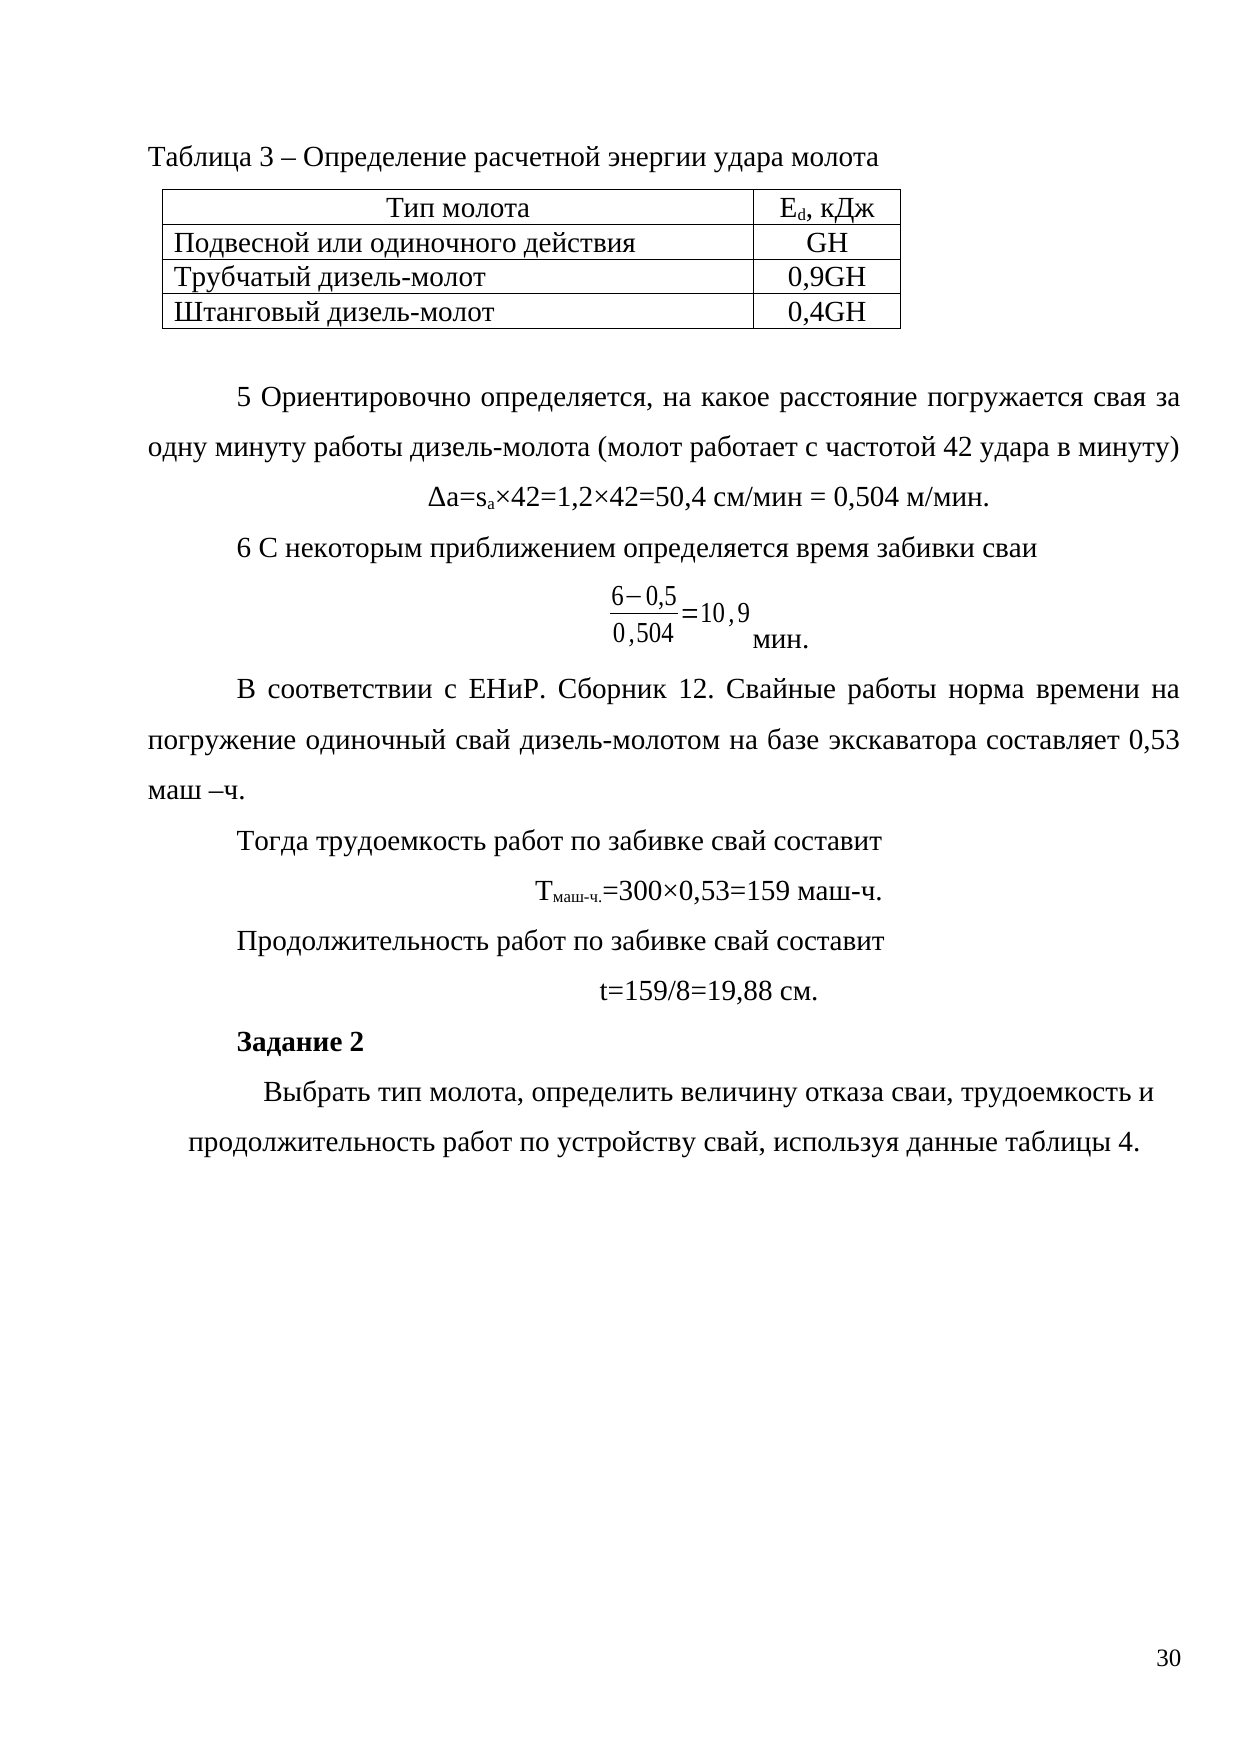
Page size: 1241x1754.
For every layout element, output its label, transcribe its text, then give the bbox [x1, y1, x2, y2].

table_cell Штанговый дизель-молот [163, 294, 753, 328]
text Задание 2 [148, 1024, 1181, 1057]
text t=159/8=19,88 см. [148, 973, 1181, 1007]
text мин. [148, 580, 1181, 655]
table_cell 0,4GH [754, 294, 900, 328]
text Тмаш-ч.=300×0,53=159 маш-ч. [148, 873, 1181, 906]
table_cell Трубчатый дизель-молот [163, 260, 753, 293]
text 6 С некоторым приближением определяется время забивки сваи [148, 530, 1181, 563]
text Δа=sa×42=1,2×42=50,4 см/мин = 0,504 м/мин. [148, 479, 1181, 513]
text Тогда трудоемкость работ по забивке свай составит [148, 823, 1181, 856]
table_header Ed, кДж [754, 190, 900, 224]
text Выбрать тип молота, определить величину отказа сваи, трудоемкость и продолжительность работ по устройству свай, используя данные таблицы 4. [148, 1074, 1181, 1158]
table_cell Подвесной или одиночного действия [163, 225, 753, 258]
table_header Тип молота [163, 190, 753, 224]
text 5 Ориентировочно определяется, на какое расстояние погружается свая за одну минуту работы дизель-молота (молот работает с частотой 42 удара в минуту) [148, 379, 1181, 463]
text Продолжительность работ по забивке свай составит [148, 923, 1181, 957]
table_cell GH [754, 225, 900, 258]
text В соответствии с ЕНиР. Сборник 12. Свайные работы норма времени на погружение одиночный свай дизель-молотом на базе экскаватора составляет 0,53 маш –ч. [148, 672, 1181, 806]
table_cell 0,9GH [754, 260, 900, 293]
text Таблица 3 – Определение расчетной энергии удара молота [148, 139, 1181, 172]
